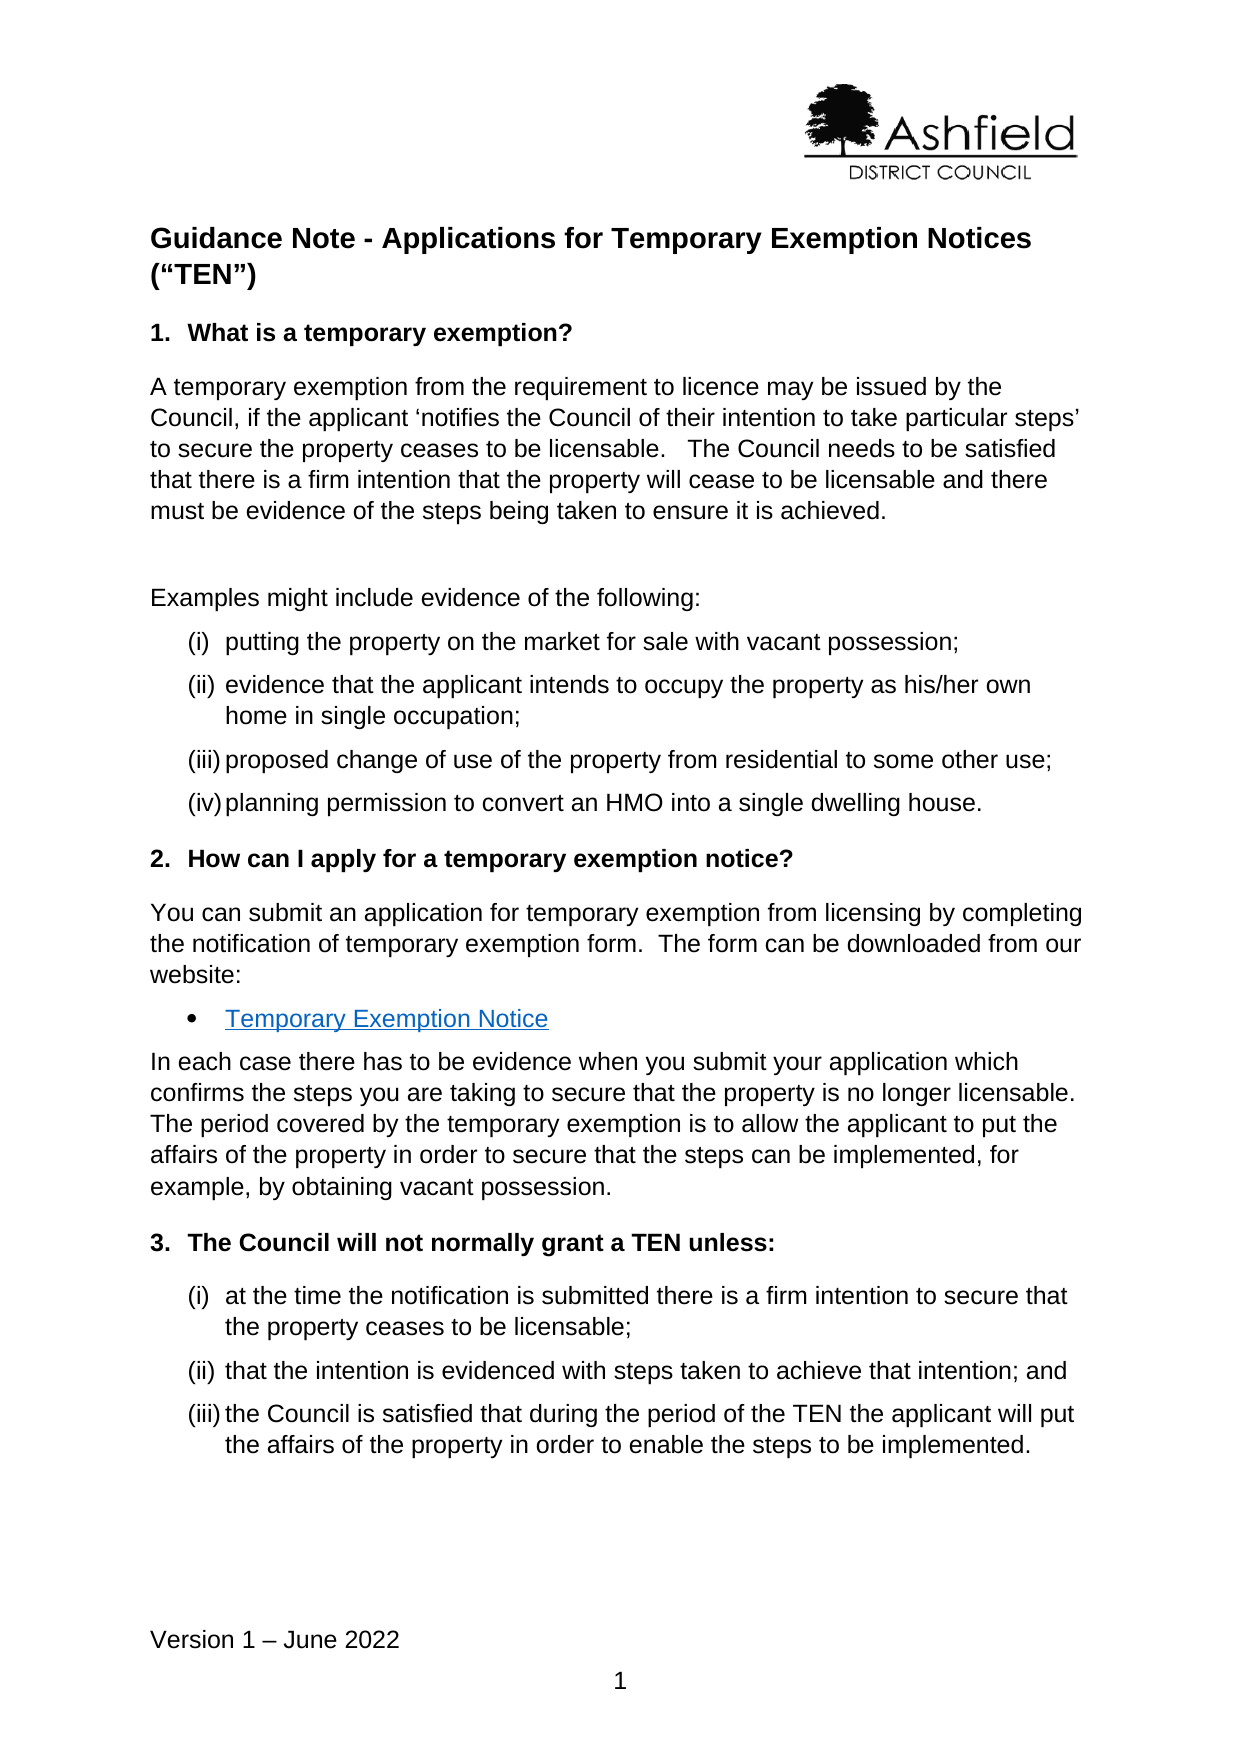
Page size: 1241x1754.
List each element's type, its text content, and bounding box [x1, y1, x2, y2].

list putting the property on the market for sale with vacant possession; [187, 627, 1090, 655]
text A temporary exemption from the requirement to licence may be issued by the Council, if the applicant ‘notifies the Council of their intention to take particular steps’ to secure the property ceases to be licensable. The Council needs to be satisfied that there is a firm intention that the property will cease to be licensable and there must be evidence of the steps being taken to ensure it is achieved. [150, 372, 1090, 525]
list Temporary Exemption Notice [187, 1004, 1090, 1032]
list evidence that the applicant intends to occupy the property as his/her own home in single occupation; [187, 670, 1090, 730]
subtitle The Council will not normally grant a TEN unless: [150, 1227, 1090, 1256]
text Examples might include evidence of the following: [150, 583, 1090, 612]
list that the intention is evidenced with steps taken to achieve that intention; and [187, 1356, 1090, 1384]
list at the time the notification is submitted there is a firm intention to secure that the property ceases to be licensable; [187, 1281, 1090, 1341]
subtitle What is a temporary exemption? [150, 318, 1090, 347]
subtitle Guidance Note - Applications for Temporary Exemption Notices (“TEN”) [150, 221, 1090, 290]
text You can submit an application for temporary exemption from licensing by completing the notification of temporary exemption form. The form can be downloaded from our website: [150, 898, 1090, 989]
subtitle How can I apply for a temporary exemption notice? [150, 844, 1090, 873]
text In each case there has to be evidence when you submit your application which confirms the steps you are taking to secure that the property is no longer licensable. The period covered by the temporary exemption is to allow the applicant to put the affairs of the property in order to secure that the steps can be implemented, for example, by obtaining vacant possession. [150, 1047, 1090, 1200]
list proposed change of use of the property from residential to some other use; [187, 745, 1090, 773]
picture [804, 84, 1078, 183]
list planning permission to convert an HMO into a single dwelling house. [187, 788, 1090, 817]
list the Council is satisfied that during the period of the TEN the applicant will put the affairs of the property in order to enable the steps to be implemented. [187, 1399, 1090, 1459]
